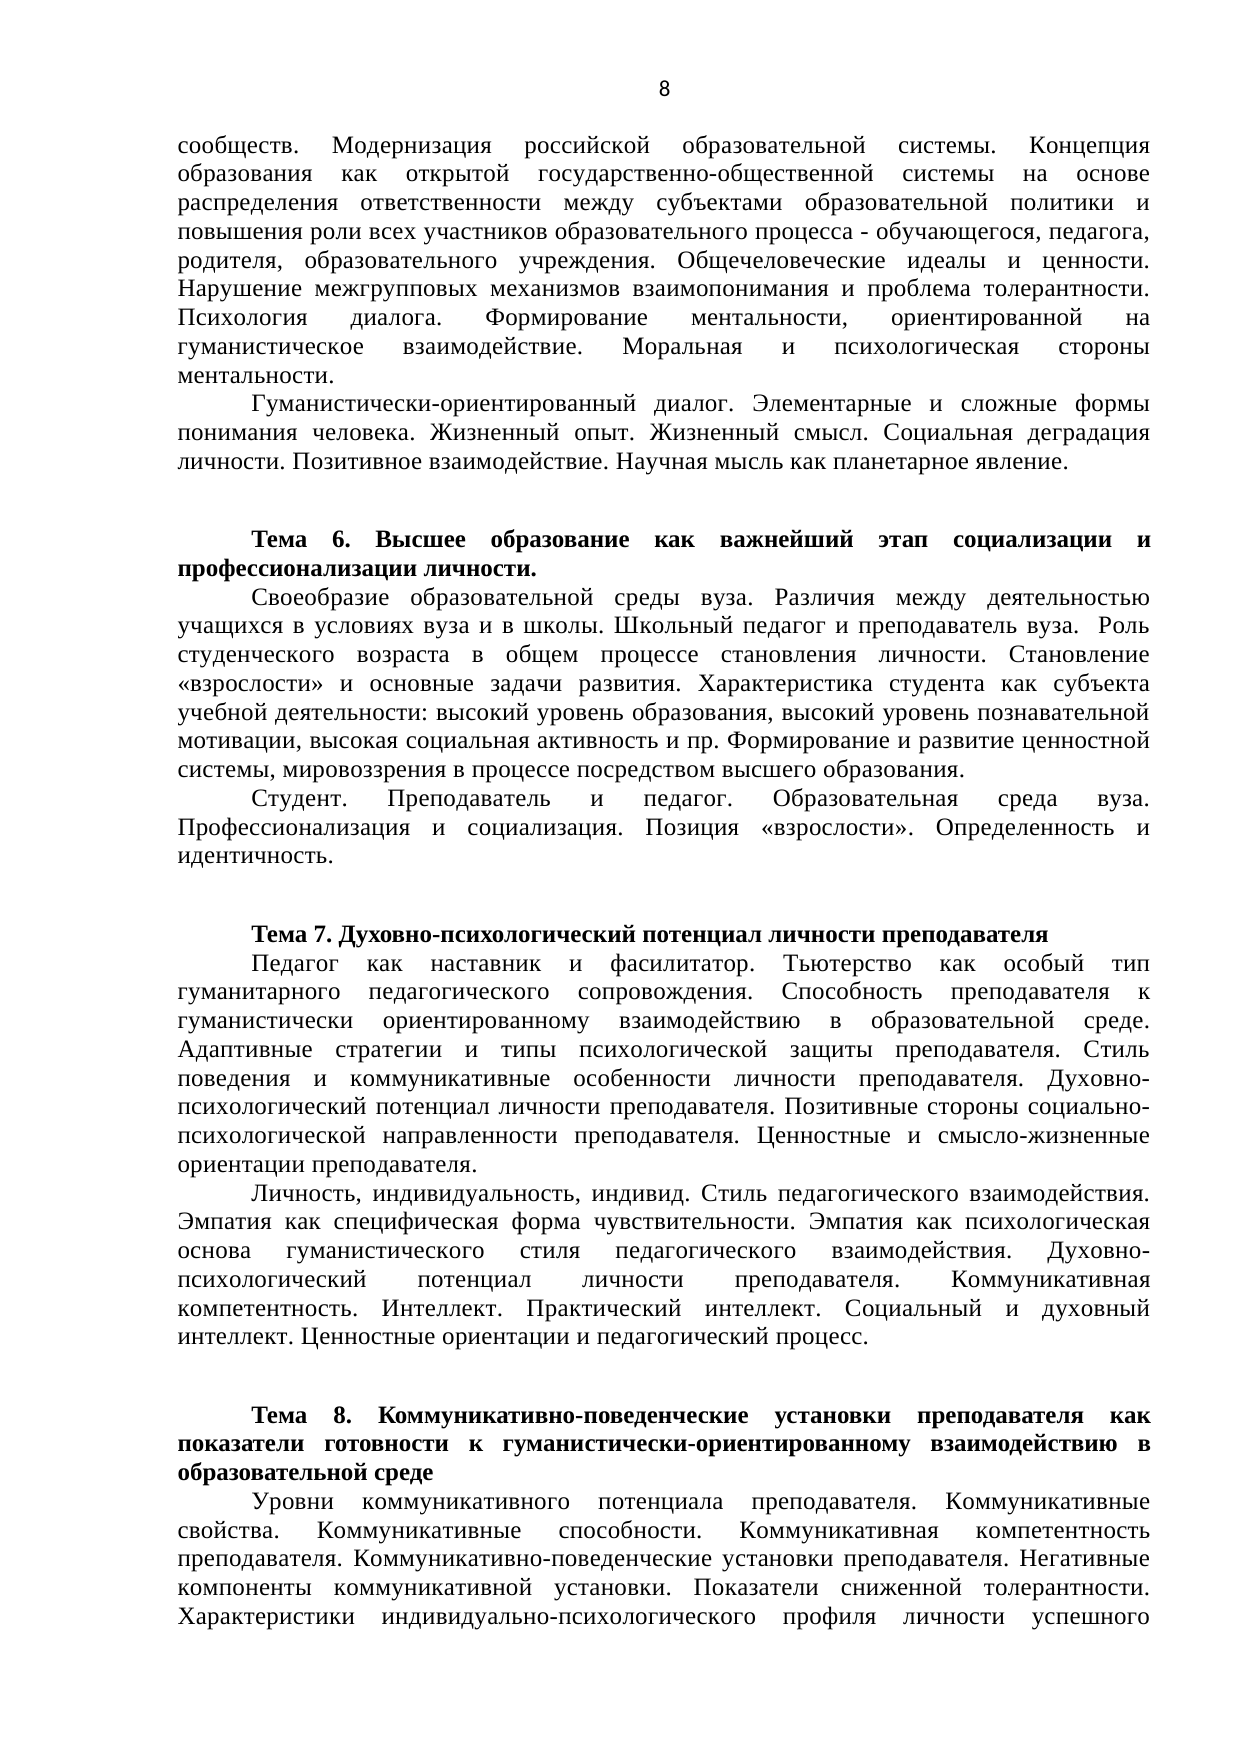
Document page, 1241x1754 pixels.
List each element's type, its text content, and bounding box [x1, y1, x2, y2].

text Личность, индивидуальность, индивид. Стиль педагогического взаимодействия. Эмпатия как специфическая форма чувствительности. Эмпатия как психологическая основа гуманистического стиля педагогического взаимодействия. Духовно-психологический потенциал личности преподавателя. Коммуникативная компетентность. Интеллект. Практический интеллект. Социальный и духовный интеллект. Ценностные ориентации и педагогический процесс. [177, 1178, 1152, 1350]
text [177, 130, 1152, 388]
subtitle Тема 8. Коммуникативно-поведенческие установки преподавателя как показатели готовности к гуманистически-ориентированному взаимодействию в образовательной среде [177, 1400, 1152, 1486]
text Своеобразие образовательной среды вуза. Различия между деятельностью учащихся в условиях вуза и в школы. Школьный педагог и преподаватель вуза. Роль студенческого возраста в общем процессе становления личности. Становление «взрослости» и основные задачи развития. Характеристика студента как субъекта учебной деятельности: высокий уровень образования, высокий уровень познавательной мотивации, высокая социальная активность и пр. Формирование и развитие ценностной системы, мировоззрения в процессе посредством высшего образования. [177, 582, 1152, 783]
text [177, 1486, 1152, 1630]
text Педагог как наставник и фасилитатор. Тьютерство как особый тип гуманитарного педагогического сопровождения. Способность преподавателя к гуманистически ориентированному взаимодействию в образовательной среде. Адаптивные стратегии и типы психологической защиты преподавателя. Стиль поведения и коммуникативные особенности личности преподавателя. Духовно-психологический потенциал личности преподавателя. Позитивные стороны социально-психологической направленности преподавателя. Ценностные и смысло-жизненные ориентации преподавателя. [177, 948, 1152, 1178]
text Гуманистически-ориентированный диалог. Элементарные и сложные формы понимания человека. Жизненный опыт. Жизненный смысл. Социальная деградация личности. Позитивное взаимодействие. Научная мысль как планетарное явление. [177, 388, 1152, 475]
text Студент. Преподаватель и педагог. Образовательная среда вуза. Профессионализация и социализация. Позиция «взрослости». Определенность и идентичность. [177, 783, 1152, 869]
subtitle Тема 7. Духовно-психологический потенциал личности преподавателя [177, 919, 1152, 948]
subtitle Тема 6. Высшее образование как важнейший этап социализации и профессионализации личности. [177, 524, 1152, 582]
